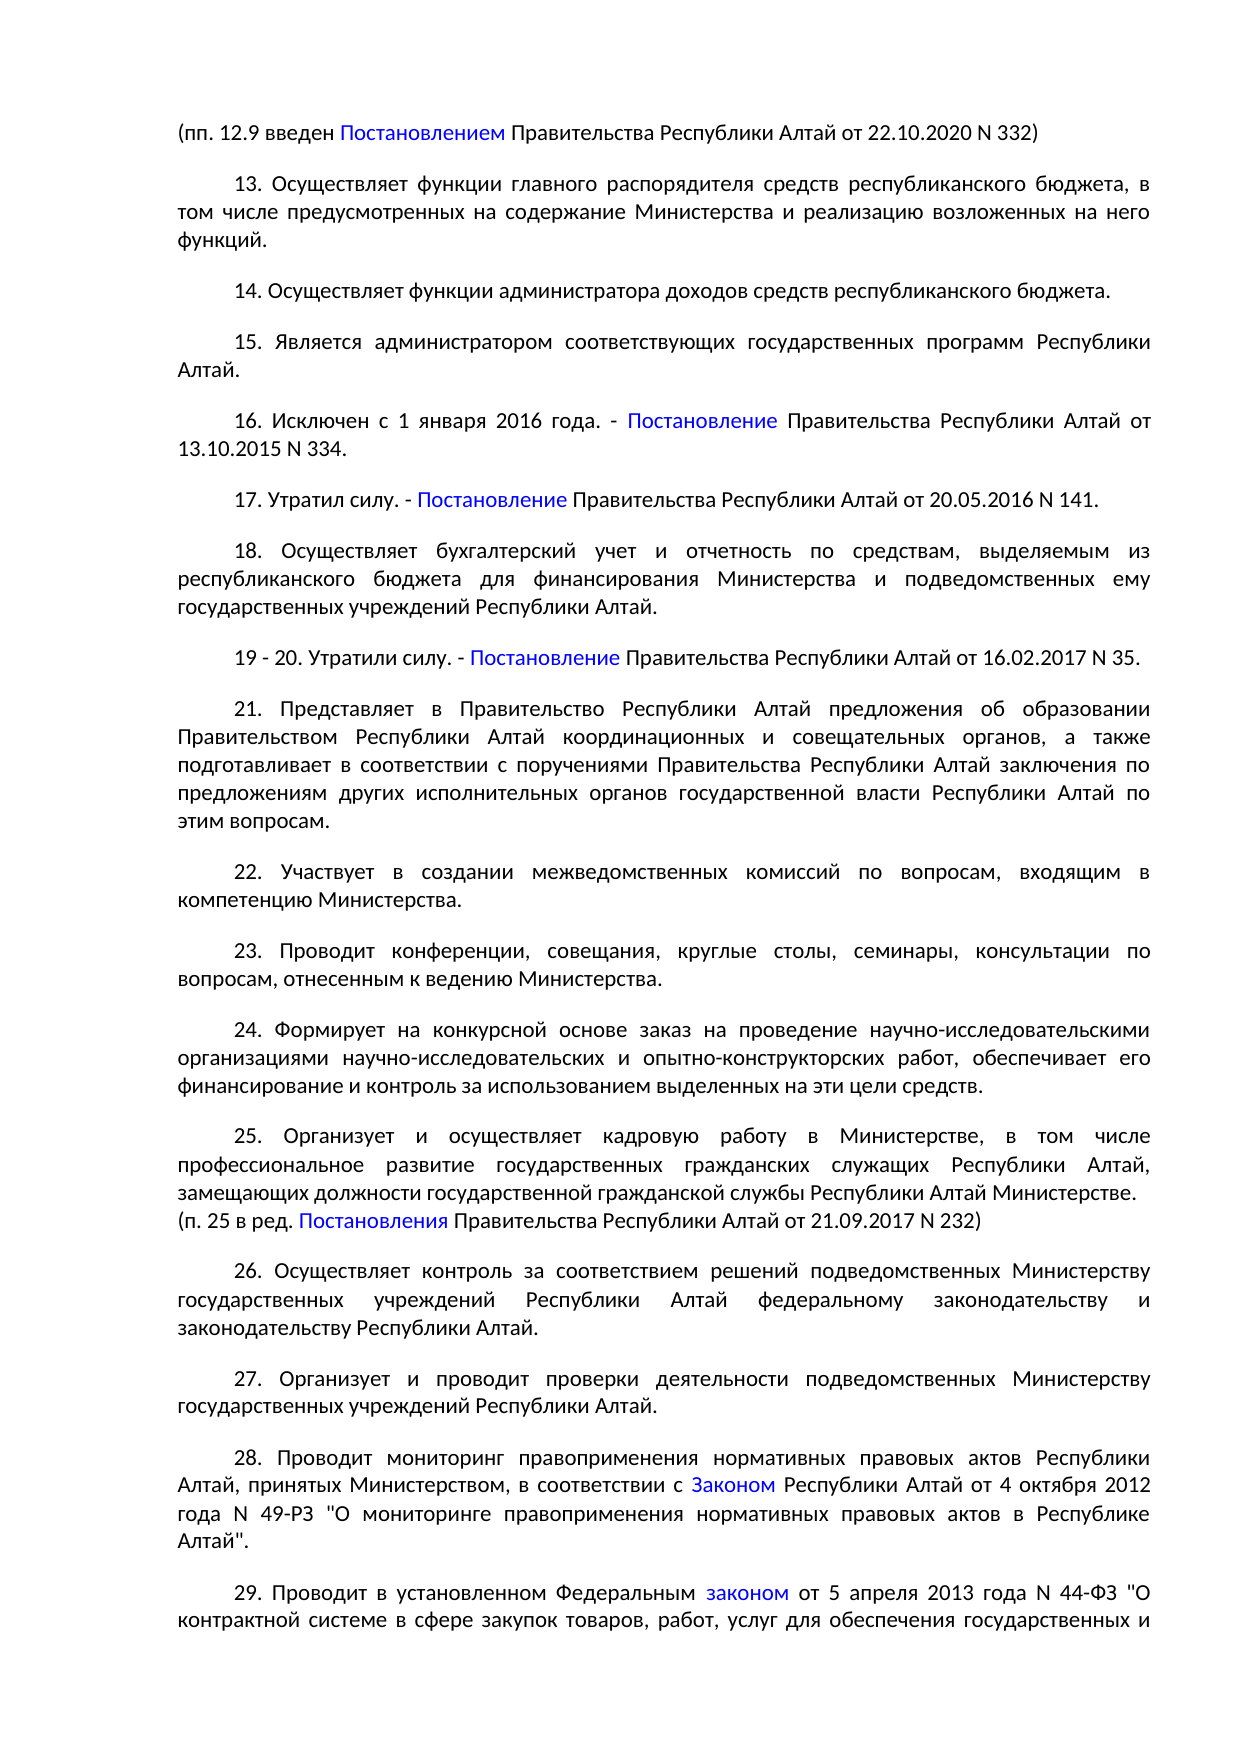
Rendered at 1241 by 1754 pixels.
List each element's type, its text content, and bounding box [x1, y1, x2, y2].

text 16. Исключен с 1 января 2016 года. - Постановление Правительства Республики Алтай от 13.10.2015 N 334. [177, 406, 1152, 462]
text 27. Организует и проводит проверки деятельности подведомственных Министерству государственных учреждений Республики Алтай. [177, 1364, 1152, 1420]
text 14. Осуществляет функции администратора доходов средств республиканского бюджета. [177, 276, 1152, 304]
text 18. Осуществляет бухгалтерский учет и отчетность по средствам, выделяемым из республиканского бюджета для финансирования Министерства и подведомственных ему государственных учреждений Республики Алтай. [177, 536, 1152, 620]
text (п. 25 в ред. Постановления Правительства Республики Алтай от 21.09.2017 N 232) [177, 1206, 1152, 1234]
text (пп. 12.9 введен Постановлением Правительства Республики Алтай от 22.10.2020 N 332) [177, 118, 1152, 146]
text 21. Представляет в Правительство Республики Алтай предложения об образовании Правительством Республики Алтай координационных и совещательных органов, а также подготавливает в соответствии с поручениями Правительства Республики Алтай заключения по предложениям других исполнительных органов государственной власти Республики Алтай по этим вопросам. [177, 694, 1152, 834]
text 15. Является администратором соответствующих государственных программ Республики Алтай. [177, 327, 1152, 383]
text 25. Организует и осуществляет кадровую работу в Министерстве, в том числе профессиональное развитие государственных гражданских служащих Республики Алтай, замещающих должности государственной гражданской службы Республики Алтай Министерстве. [177, 1122, 1152, 1206]
text 23. Проводит конференции, совещания, круглые столы, семинары, консультации по вопросам, отнесенным к ведению Министерства. [177, 936, 1152, 992]
text 19 - 20. Утратили силу. - Постановление Правительства Республики Алтай от 16.02.2017 N 35. [177, 643, 1152, 671]
text 22. Участвует в создании межведомственных комиссий по вопросам, входящим в компетенцию Министерства. [177, 857, 1152, 913]
text 13. Осуществляет функции главного распорядителя средств республиканского бюджета, в том числе предусмотренных на содержание Министерства и реализацию возложенных на него функций. [177, 169, 1152, 253]
text 26. Осуществляет контроль за соответствием решений подведомственных Министерству государственных учреждений Республики Алтай федеральному законодательству и законодательству Республики Алтай. [177, 1257, 1152, 1341]
text 28. Проводит мониторинг правоприменения нормативных правовых актов Республики Алтай, принятых Министерством, в соответствии с Законом Республики Алтай от 4 октября 2012 года N 49-РЗ "О мониторинге правоприменения нормативных правовых актов в Республике Алтай". [177, 1443, 1152, 1555]
text 17. Утратил силу. - Постановление Правительства Республики Алтай от 20.05.2016 N 141. [177, 485, 1152, 513]
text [177, 1578, 1152, 1634]
text 24. Формирует на конкурсной основе заказ на проведение научно-исследовательскими организациями научно-исследовательских и опытно-конструкторских работ, обеспечивает его финансирование и контроль за использованием выделенных на эти цели средств. [177, 1015, 1152, 1099]
